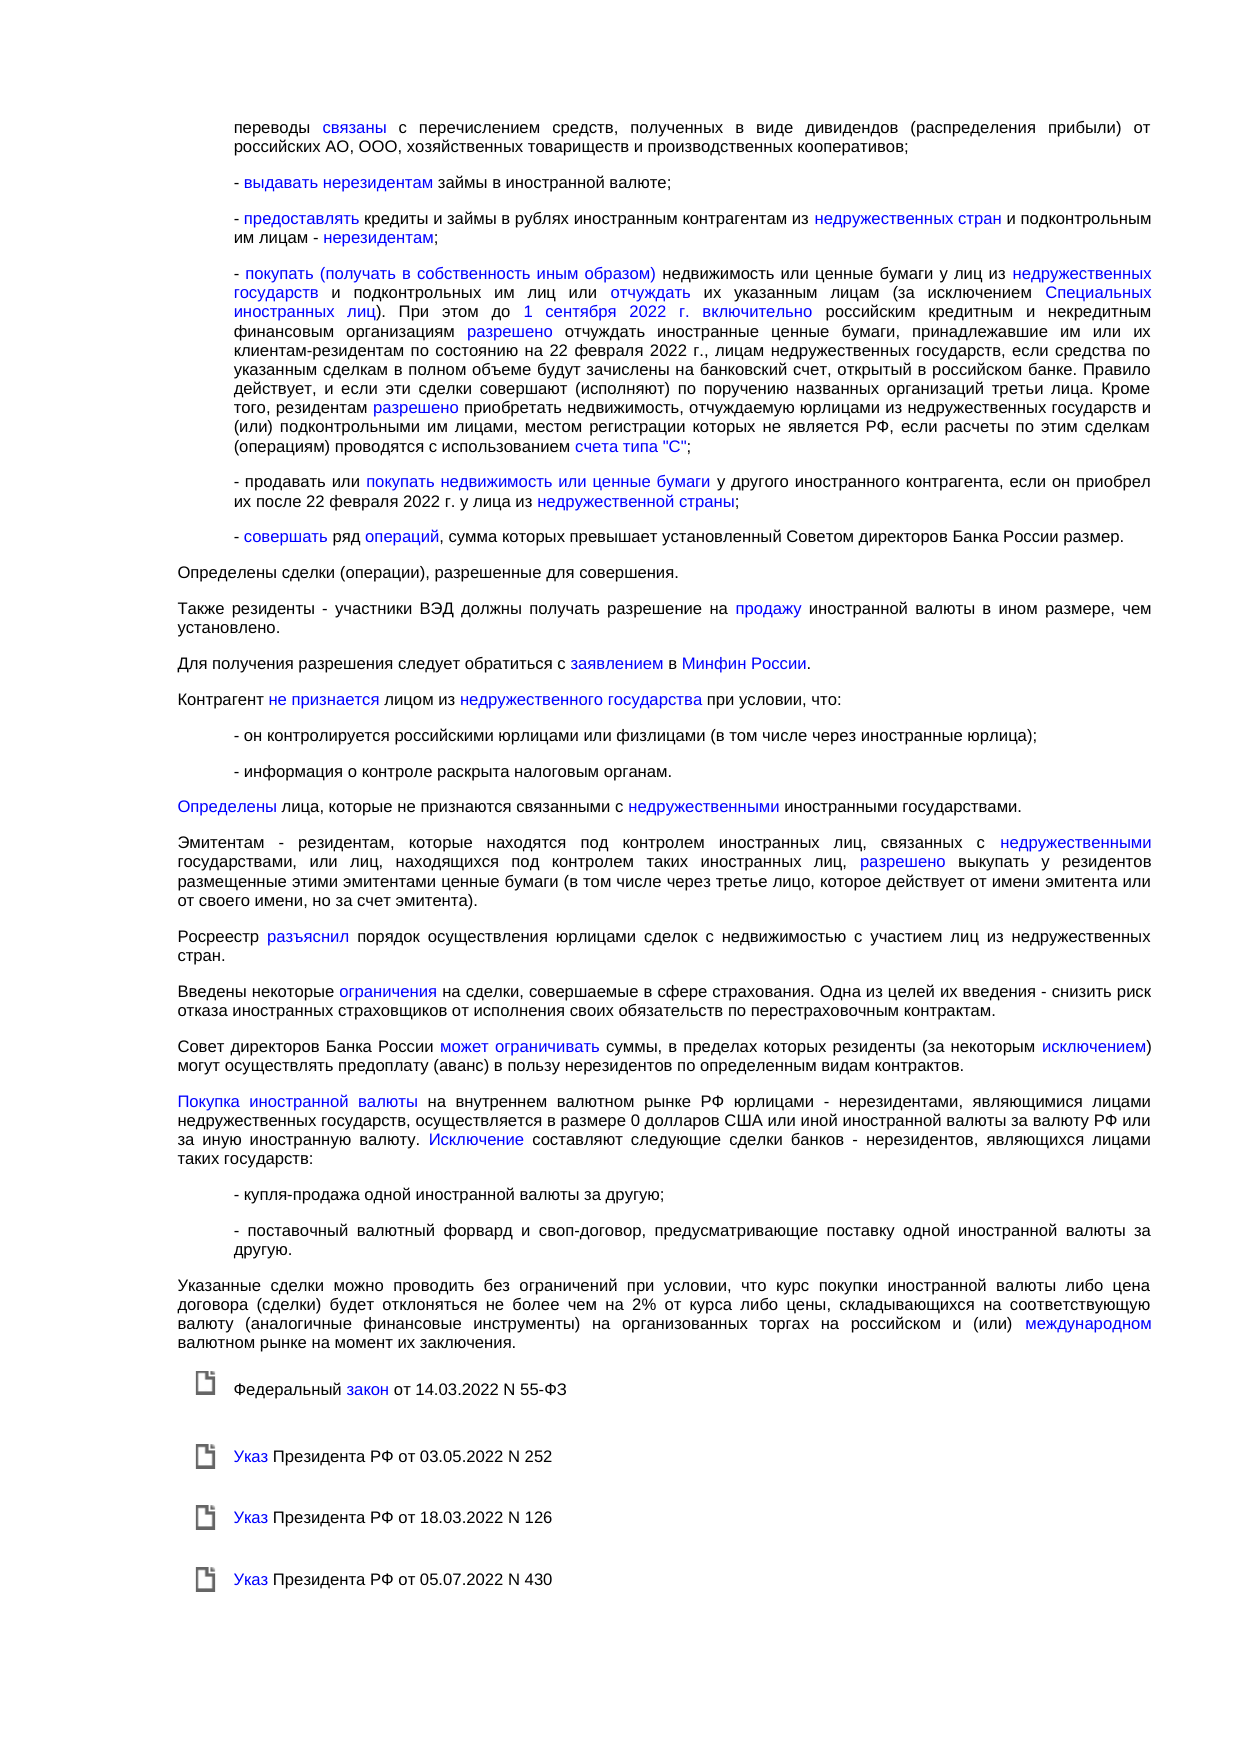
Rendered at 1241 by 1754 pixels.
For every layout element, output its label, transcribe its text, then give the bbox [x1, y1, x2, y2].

text Совет директоров Банка России может ограничивать суммы, в пределах которых резиденты (за некоторым исключением) могут осуществлять предоплату (аванс) в пользу нерезидентов по определенным видам контрактов. [177, 1036, 1152, 1075]
text Также резиденты - участники ВЭД должны получать разрешение на продажу иностранной валюты в ином размере, чем установлено. [177, 599, 1152, 637]
text - выдавать нерезидентам займы в иностранной валюте; [233, 173, 1152, 192]
text - купля-продажа одной иностранной валюты за другую; [233, 1185, 1152, 1204]
text Введены некоторые ограничения на сделки, совершаемые в сфере страхования. Одна из целей их введения - снизить риск отказа иностранных страховщиков от исполнения своих обязательств по перестраховочным контрактам. [177, 981, 1152, 1020]
text Контрагент не признается лицом из недружественного государства при условии, что: [177, 690, 1152, 709]
text - покупать (получать в собственность иным образом) недвижимость или ценные бумаги у лиц из недружественных государств и подконтрольных им лиц или отчуждать их указанным лицам (за исключением Специальных иностранных лиц). При этом до 1 сентября 2022 г. включительно российским кредитным и некредитным финансовым организациям разрешено отчуждать иностранные ценные бумаги, принадлежавшие им или их клиентам-резидентам по состоянию на 22 февраля 2022 г., лицам недружественных государств, если средства по указанным сделкам в полном объеме будут зачислены на банковский счет, открытый в российском банке. Правило действует, и если эти сделки совершают (исполняют) по поручению названных организаций третьи лица. Кроме того, резидентам разрешено приобретать недвижимость, отчуждаемую юрлицами из недружественных государств и (или) подконтрольными им лицами, местом регистрации которых не является РФ, если расчеты по этим сделкам (операциям) проводятся с использованием счета типа "С"; [233, 264, 1152, 456]
text Росреестр разъяснил порядок осуществления юрлицами сделок с недвижимостью с участием лиц из недружественных стран. [177, 926, 1152, 965]
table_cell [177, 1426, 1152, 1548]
text - информация о контроле раскрыта налоговым органам. [233, 761, 1152, 781]
text Эмитентам - резидентам, которые находятся под контролем иностранных лиц, связанных с недружественными государствами, или лиц, находящихся под контролем таких иностранных лиц, разрешено выкупать у резидентов размещенные этими эмитентами ценные бумаги (в том числе через третье лицо, которое действует от имени эмитента или от своего имени, но за счет эмитента). [177, 833, 1152, 910]
text - он контролируется российскими юрлицами или физлицами (в том числе через иностранные юрлица); [233, 726, 1152, 745]
text Определены лица, которые не признаются связанными с недружественными иностранными государствами. [177, 797, 1152, 816]
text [233, 118, 1152, 156]
text Указанные сделки можно проводить без ограничений при условии, что курс покупки иностранной валюты либо цена договора (сделки) будет отклоняться не более чем на 2% от курса либо цены, складывающихся на соответствующую валюту (аналогичные финансовые инструменты) на организованных торгах на российском и (или) международном валютном рынке на момент их заключения. [177, 1276, 1152, 1352]
text - совершать ряд операций, сумма которых превышает установленный Советом директоров Банка России размер. [233, 527, 1152, 546]
text - предоставлять кредиты и займы в рублях иностранным контрагентам из недружественных стран и подконтрольным им лицам - нерезидентам; [233, 209, 1152, 247]
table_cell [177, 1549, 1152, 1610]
picture [195, 1505, 216, 1530]
text - продавать или покупать недвижимость или ценные бумаги у другого иностранного контрагента, если он приобрел их после 22 февраля 2022 г. у лица из недружественной страны; [233, 472, 1152, 511]
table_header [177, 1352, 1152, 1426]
picture [195, 1444, 216, 1469]
picture [195, 1567, 216, 1592]
text Определены сделки (операции), разрешенные для совершения. [177, 563, 1152, 582]
text Для получения разрешения следует обратиться с заявлением в Минфин России. [177, 654, 1152, 673]
text - поставочный валютный форвард и своп-договор, предусматривающие поставку одной иностранной валюты за другую. [233, 1221, 1152, 1259]
text Покупка иностранной валюты на внутреннем валютном рынке РФ юрлицами - нерезидентами, являющимися лицами недружественных государств, осуществляется в размере 0 долларов США или иной иностранной валюты за валюту РФ или за иную иностранную валюту. Исключение составляют следующие сделки банков - нерезидентов, являющихся лицами таких государств: [177, 1091, 1152, 1168]
picture [195, 1371, 216, 1395]
